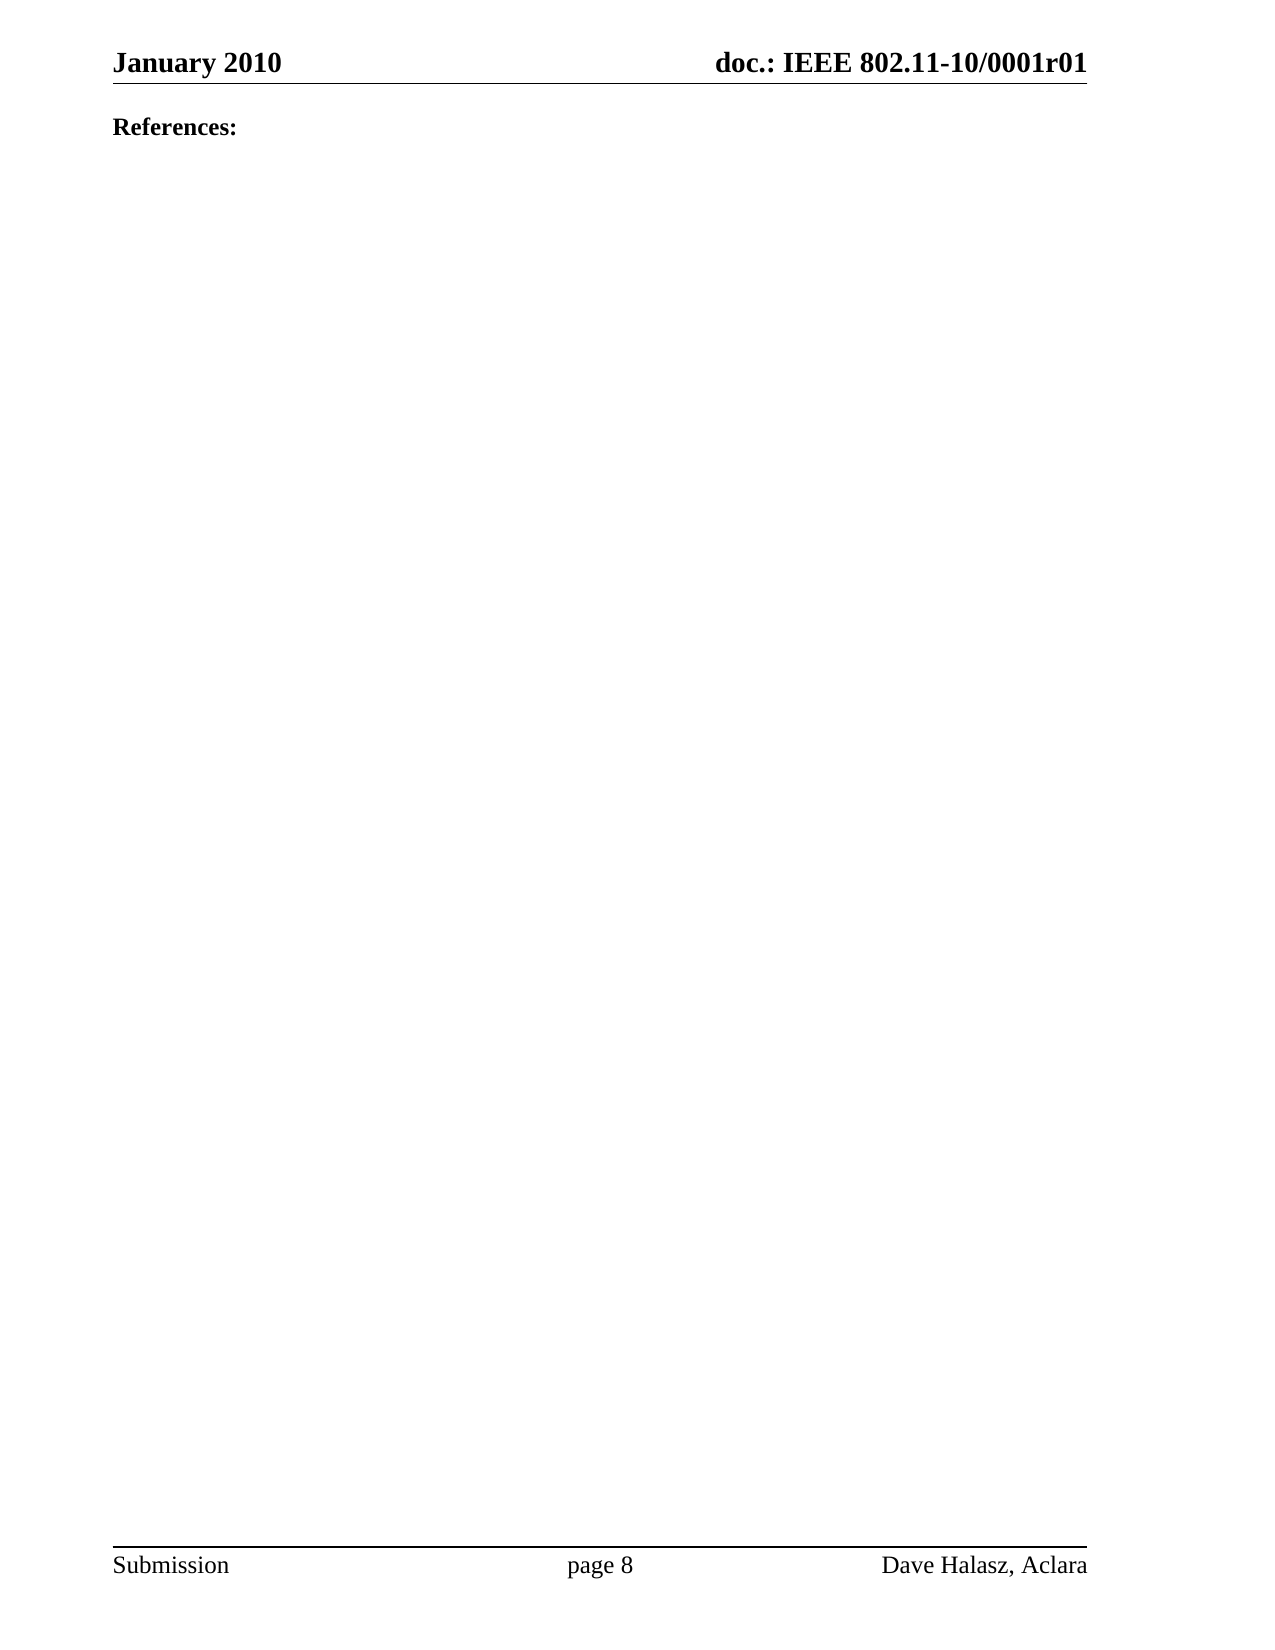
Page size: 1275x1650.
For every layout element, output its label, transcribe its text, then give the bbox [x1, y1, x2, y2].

text References: [112, 112, 1087, 141]
